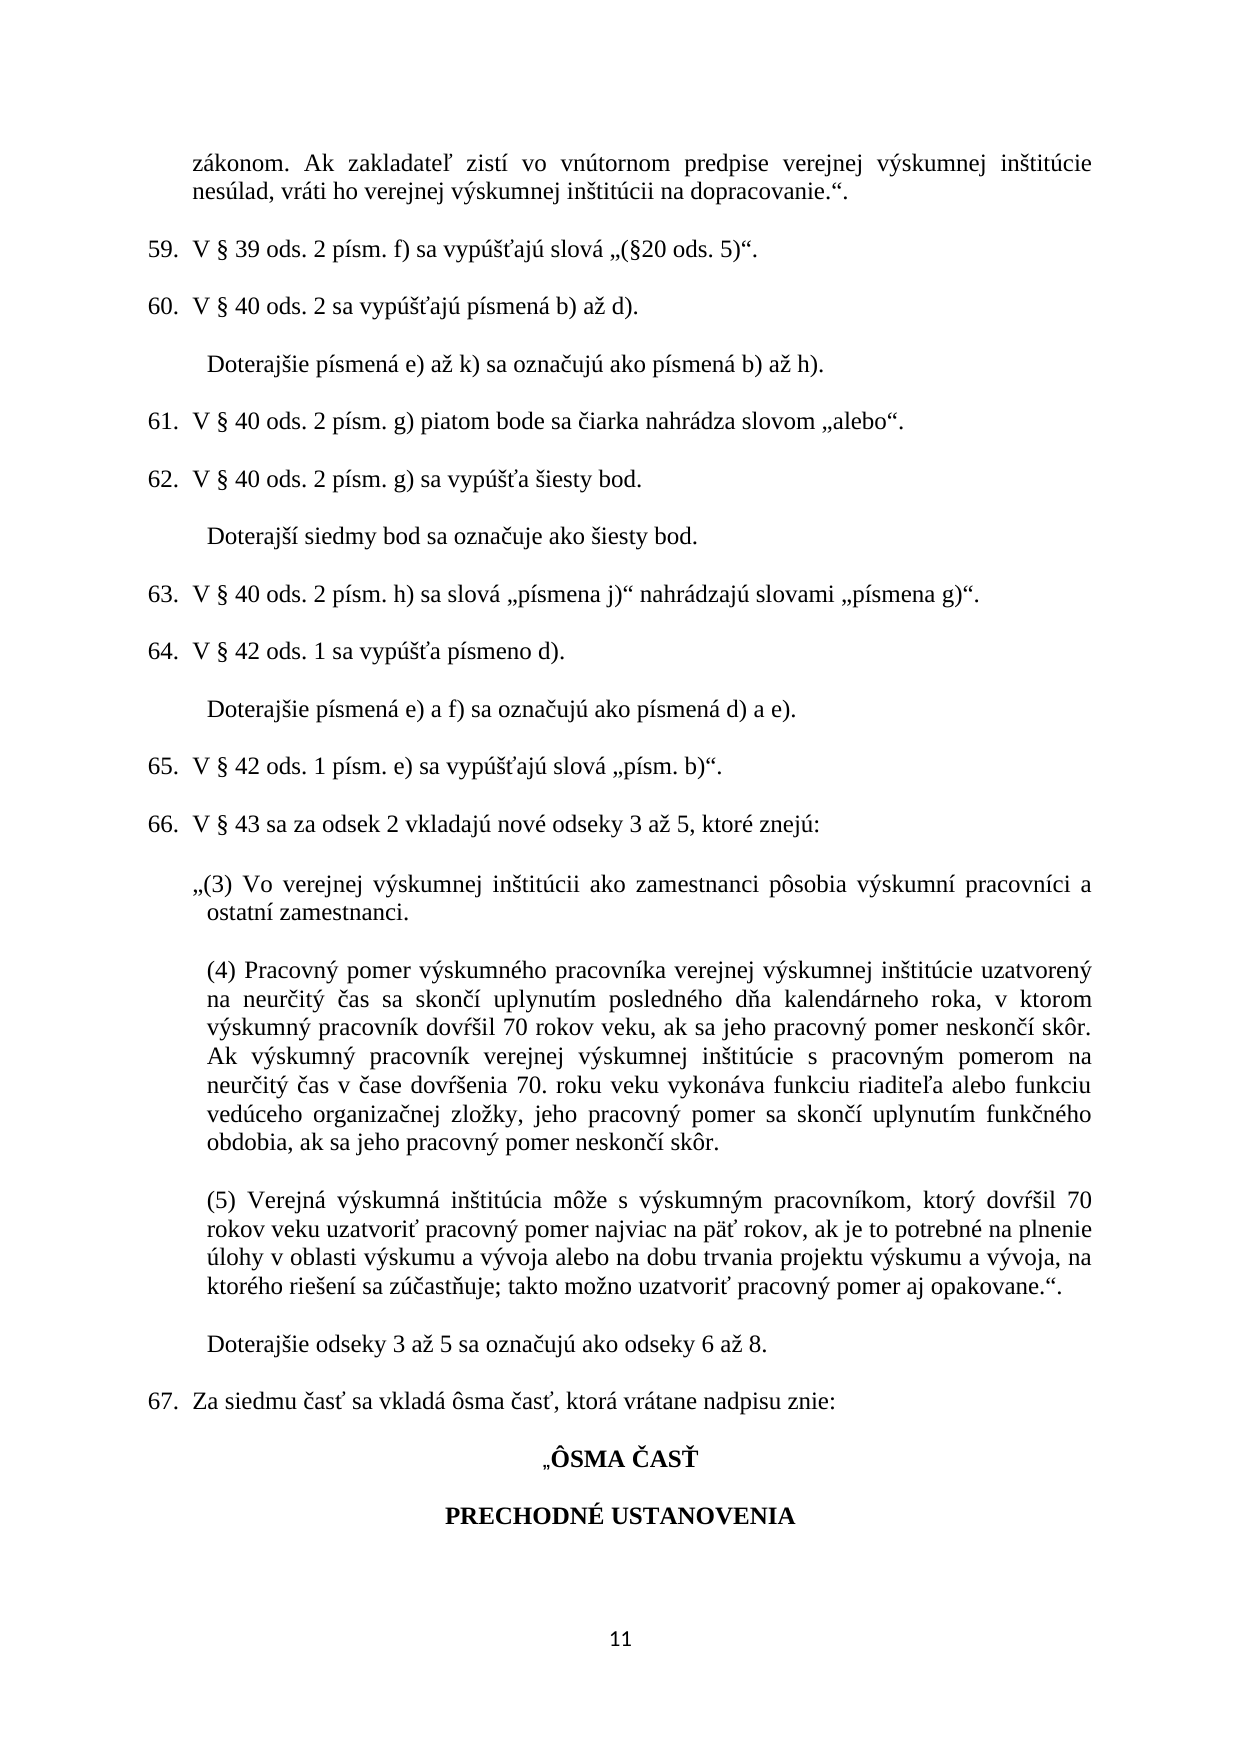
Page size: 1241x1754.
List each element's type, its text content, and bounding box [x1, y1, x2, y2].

list V § 40 ods. 2 písm. h) sa slová „písmena j)“ nahrádzajú slovami „písmena g)“. [148, 579, 1093, 608]
list V § 40 ods. 2 písm. g) sa vypúšťa šiesty bod. [148, 464, 1093, 493]
list (5) Verejná výskumná inštitúcia môže s výskumným pracovníkom, ktorý dovŕšil 70 rokov veku uzatvoriť pracovný pomer najviac na päť rokov, ak je to potrebné na plnenie úlohy v oblasti výskumu a vývoja alebo na dobu trvania projektu výskumu a vývoja, na ktorého riešení sa zúčastňuje; takto možno uzatvoriť pracovný pomer aj opakovane.“. [207, 1185, 1093, 1300]
list V § 42 ods. 1 sa vypúšťa písmeno d). [148, 636, 1093, 665]
list V § 40 ods. 2 sa vypúšťajú písmená b) až d). [148, 291, 1093, 320]
list Doterajšie odseky 3 až 5 sa označujú ako odseky 6 až 8. [207, 1329, 1093, 1357]
list V § 42 ods. 1 písm. e) sa vypúšťajú slová „písm. b)“. [148, 751, 1093, 780]
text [148, 148, 1093, 205]
list V § 40 ods. 2 písm. g) piatom bode sa čiarka nahrádza slovom „alebo“. [148, 406, 1093, 435]
text Doterajšie písmená e) a f) sa označujú ako písmená d) a e). [73, 694, 1093, 723]
text „ôsma ČASŤ [148, 1444, 1093, 1472]
list Za siedmu časť sa vkladá ôsma časť, ktorá vrátane nadpisu znie: [148, 1386, 1093, 1415]
text Doterajší siedmy bod sa označuje ako šiesty bod. [73, 521, 1093, 550]
list V § 39 ods. 2 písm. f) sa vypúšťajú slová „(§20 ods. 5)“. [148, 234, 1093, 263]
text „(3) Vo verejnej výskumnej inštitúcii ako zamestnanci pôsobia výskumní pracovníci a ostatní zamestnanci. [192, 869, 1093, 926]
text Doterajšie písmená e) až k) sa označujú ako písmená b) až h). [148, 349, 1093, 378]
list V § 43 sa za odsek 2 vkladajú nové odseky 3 až 5, ktoré znejú: [148, 809, 1093, 838]
list (4) Pracovný pomer výskumného pracovníka verejnej výskumnej inštitúcie uzatvorený na neurčitý čas sa skončí uplynutím posledného dňa kalendárneho roka, v ktorom výskumný pracovník dovŕšil 70 rokov veku, ak sa jeho pracovný pomer neskončí skôr. Ak výskumný pracovník verejnej výskumnej inštitúcie s pracovným pomerom na neurčitý čas v čase dovŕšenia 70. roku veku vykonáva funkciu riaditeľa alebo funkciu vedúceho organizačnej zložky, jeho pracovný pomer sa skončí uplynutím funkčného obdobia, ak sa jeho pracovný pomer neskončí skôr. [207, 955, 1093, 1156]
text Prechodné USTANOVENIA [148, 1501, 1093, 1530]
